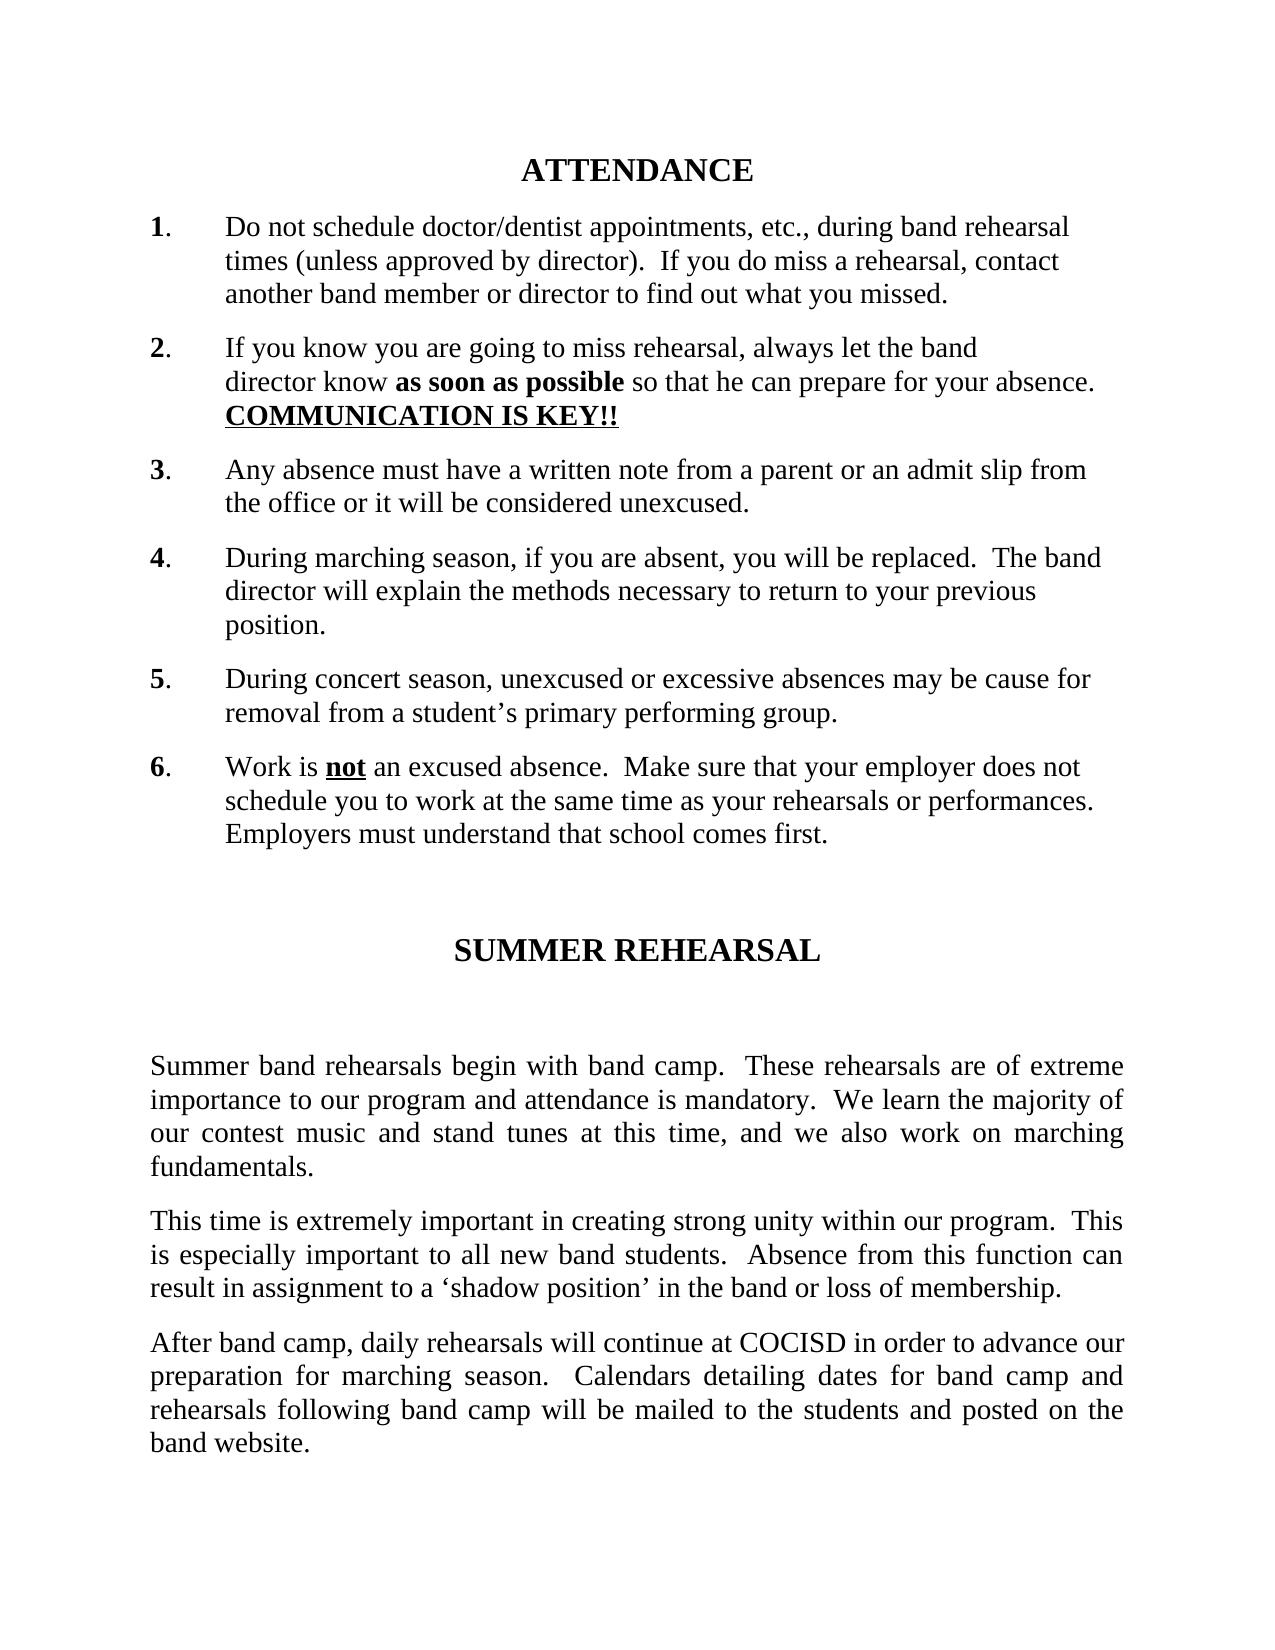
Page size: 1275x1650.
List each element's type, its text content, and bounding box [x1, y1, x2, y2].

text 1. Do not schedule doctor/dentist appointments, etc., during band rehearsal times (unless approved by director). If you do miss a rehearsal, contact another band member or director to find out what you missed. [150, 209, 1125, 310]
text ATTENDANCE [150, 150, 1125, 188]
text 4. During marching season, if you are absent, you will be replaced. The band director will explain the methods necessary to return to your previous position. [150, 540, 1125, 641]
text 3. Any absence must have a written note from a parent or an admit slip from the office or it will be considered unexcused. [150, 452, 1125, 519]
text 5. During concert season, unexcused or excessive absences may be cause for removal from a student’s primary performing group. [150, 661, 1125, 728]
text 6. Work is not an excused absence. Make sure that your employer does not schedule you to work at the same time as your rehearsals or performances. Employers must understand that school comes first. [150, 749, 1125, 850]
text 2. If you know you are going to miss rehearsal, always let the band director know as soon as possible so that he can prepare for your absence. COMMUNICATION IS KEY!! [150, 331, 1125, 431]
text This time is extremely important in creating strong unity within our program. This is especially important to all new band students. Absence from this function can result in assignment to a ‘shadow position’ in the band or loss of membership. [150, 1203, 1125, 1304]
text SUMMER REHEARSAL [150, 930, 1125, 968]
text After band camp, daily rehearsals will continue at COCISD in order to advance our preparation for marching season. Calendars detailing dates for band camp and rehearsals following band camp will be mailed to the students and posted on the band website. [150, 1325, 1125, 1459]
text Summer band rehearsals begin with band camp. These rehearsals are of extreme importance to our program and attendance is mandatory. We learn the majority of our contest music and stand tunes at this time, and we also work on marching fundamentals. [150, 1048, 1125, 1182]
